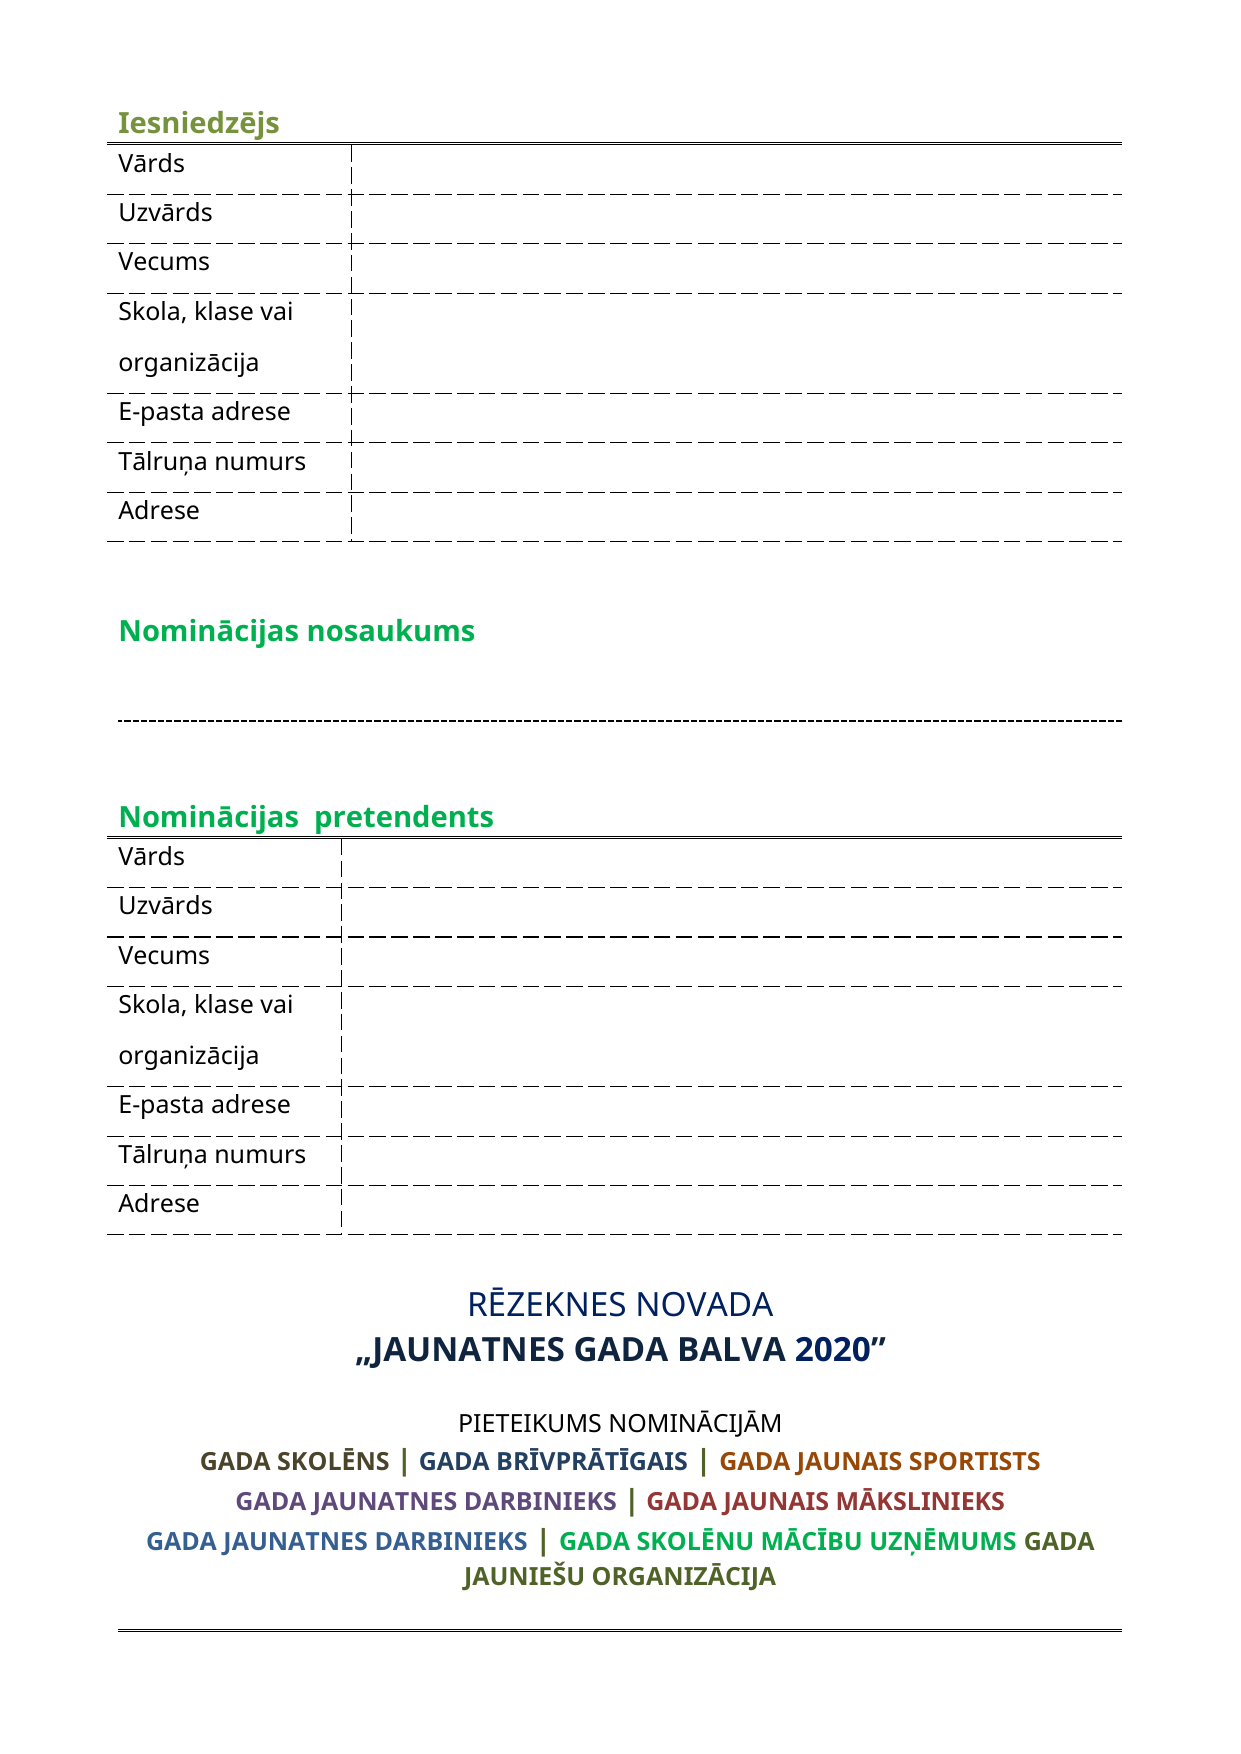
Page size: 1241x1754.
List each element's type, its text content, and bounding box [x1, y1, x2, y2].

table_cell [351, 442, 1122, 492]
text „JAUNATNES GADA BALVA 2020” [118, 1326, 1122, 1372]
table_cell [342, 887, 1122, 936]
text GADA JAUNATNES DARBINIEKS | GADA SKOLĒNU MĀCĪBU UZŅĒMUMS GADA JAUNIEŠU ORGANIZĀCIJA [118, 1519, 1122, 1593]
text PIETEIKUMS NOMINĀCIJĀM [118, 1406, 1122, 1440]
table_cell E-pasta adrese [107, 1086, 342, 1136]
table_cell Tālruņa numurs [107, 1136, 342, 1185]
table_cell [351, 393, 1122, 442]
table_cell Uzvārds [107, 887, 342, 936]
text GADA JAUNATNES DARBINIEKS | GADA JAUNAIS MĀKSLINIEKS [118, 1479, 1122, 1519]
table_cell [342, 1086, 1122, 1136]
table_cell [351, 243, 1122, 292]
table_cell E-pasta adrese [107, 393, 351, 442]
text Iesniedzējs [118, 102, 1122, 142]
table_header Vārds [107, 839, 342, 887]
table_cell Vecums [107, 936, 342, 986]
table_cell [342, 1185, 1122, 1234]
table_cell [351, 293, 1122, 393]
table_header [351, 145, 1122, 194]
text Nominācijas pretendents [118, 796, 1122, 836]
text GADA SKOLĒNS | GADA BRĪVPRĀTĪGAIS | GADA JAUNAIS SPORTISTS [118, 1440, 1122, 1479]
table_header [342, 839, 1122, 887]
table_cell [342, 936, 1122, 986]
table_cell Skola, klase vai organizācija [107, 293, 351, 393]
table_cell Adrese [107, 492, 351, 541]
table_cell [342, 1136, 1122, 1185]
text RĒZEKNES NOVADA [118, 1281, 1122, 1326]
table_cell Adrese [107, 1185, 342, 1234]
table_cell Tālruņa numurs [107, 442, 351, 492]
table_cell Vecums [107, 243, 351, 292]
table_cell Uzvārds [107, 194, 351, 243]
table_cell [351, 194, 1122, 243]
table_cell [342, 986, 1122, 1086]
table_header Vārds [107, 145, 351, 194]
table_cell [351, 492, 1122, 541]
text Nominācijas nosaukums [118, 610, 1122, 650]
table_cell Skola, klase vai organizācija [107, 986, 342, 1086]
